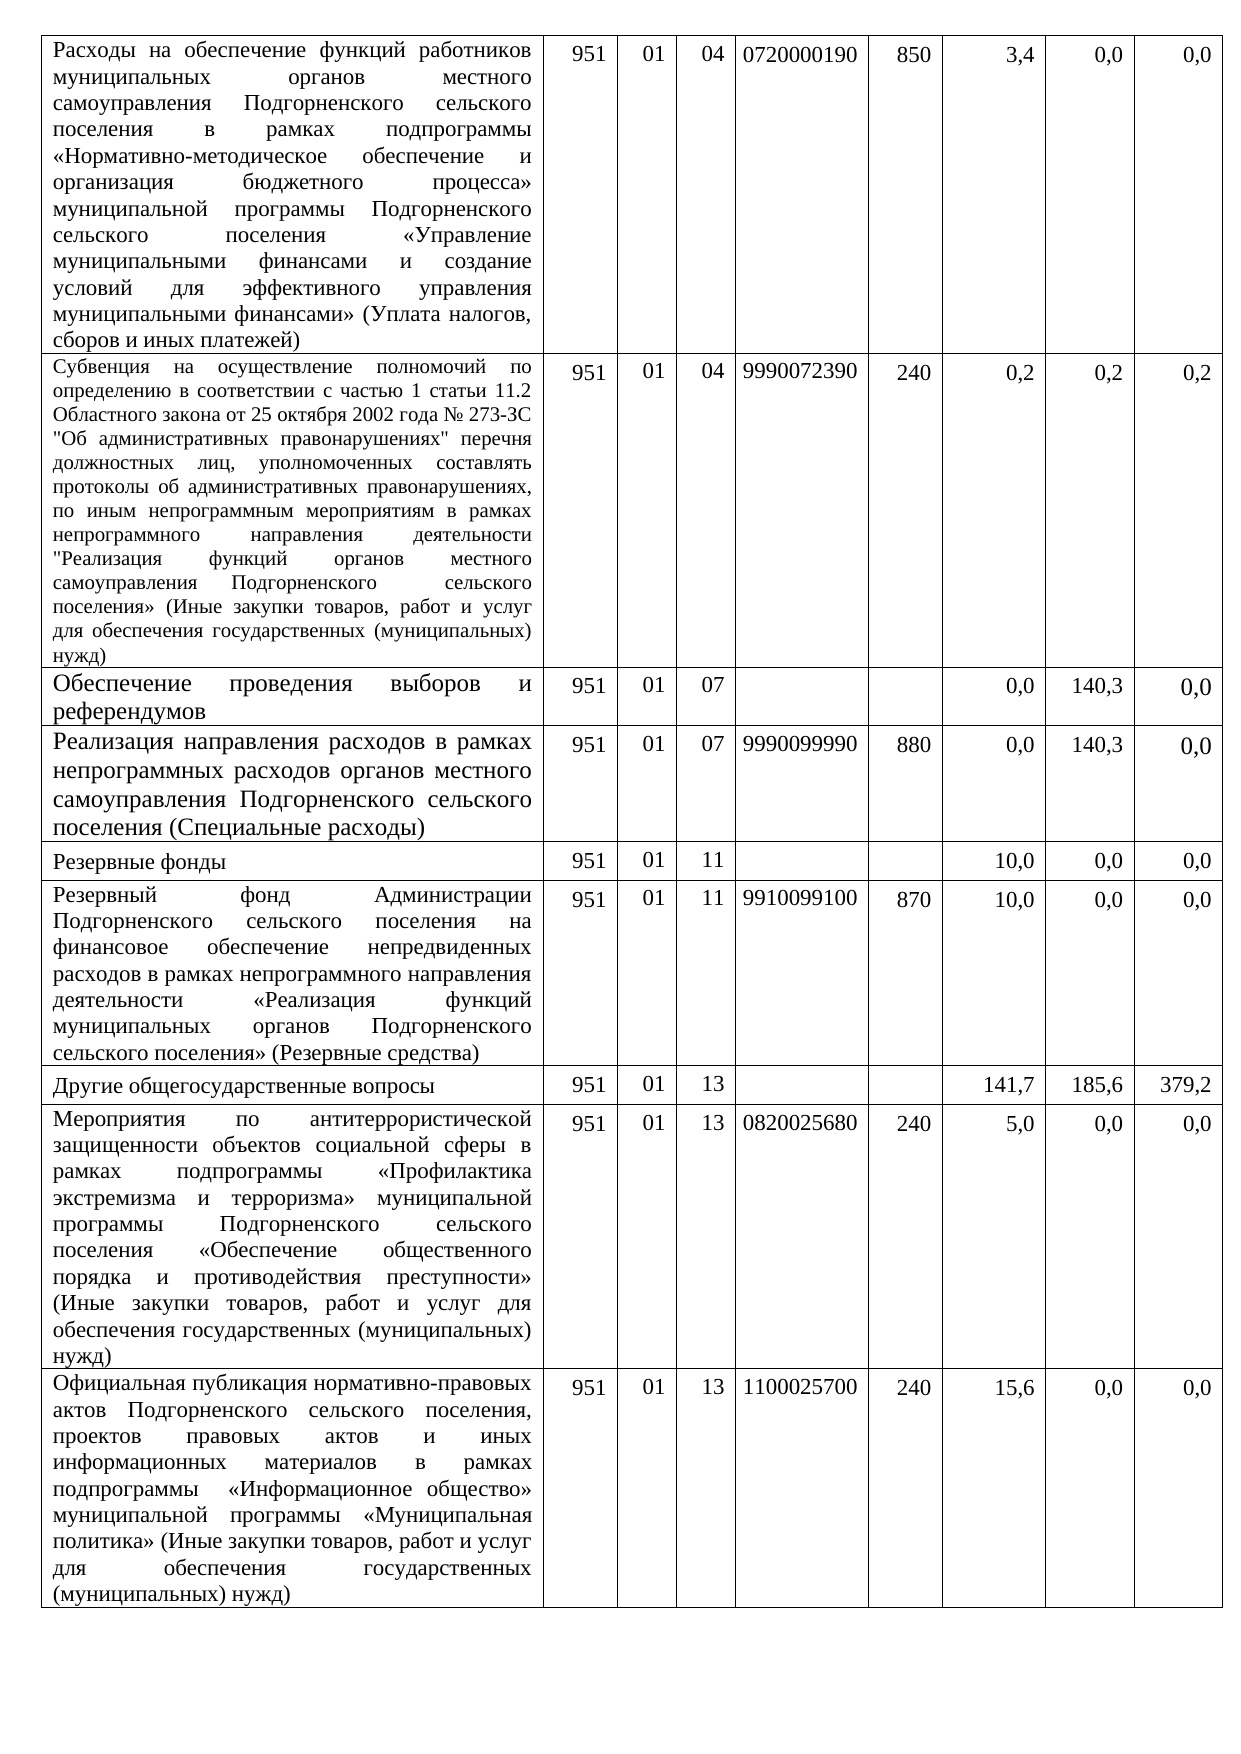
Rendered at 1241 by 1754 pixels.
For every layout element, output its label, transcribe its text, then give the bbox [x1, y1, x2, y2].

table_cell 951 [544, 1369, 617, 1607]
table_cell 880 [869, 726, 942, 841]
table_cell 0,0 [1046, 36, 1134, 353]
table_cell 0,0 [1135, 881, 1222, 1065]
table_cell Резервный фонд Администрации Подгорненского сельского поселения на финансовое обеспечение непредвиденных расходов в рамках непрограммного направления деятельности «Реализация функций муниципальных органов Подгорненского сельского поселения» (Резервные средства) [42, 881, 543, 1065]
table_cell 870 [869, 881, 942, 1065]
table_cell 951 [544, 354, 617, 667]
table_cell [869, 1066, 942, 1104]
table_cell 01 [618, 1066, 676, 1104]
table_cell 11 [677, 881, 735, 1065]
table_cell 0,0 [1046, 1105, 1134, 1368]
table_cell 140,3 [1046, 726, 1134, 841]
table_cell Другие общегосударственные вопросы [42, 1066, 543, 1104]
table_cell 0,0 [1135, 1105, 1222, 1368]
table_cell 01 [618, 1105, 676, 1368]
table_cell Официальная публикация нормативно-правовых актов Подгорненского сельского поселения, проектов правовых актов и иных информационных материалов в рамках подпрограммы «Информационное общество» муниципальной программы «Муниципальная политика» (Иные закупки товаров, работ и услуг для обеспечения государственных (муниципальных) нужд) [42, 1369, 543, 1607]
table_cell 3,4 [943, 36, 1045, 353]
table_cell [736, 668, 868, 725]
table_cell 04 [677, 354, 735, 667]
table_cell 9910099100 [736, 881, 868, 1065]
table_cell 951 [544, 842, 617, 880]
table_cell 0820025680 [736, 1105, 868, 1368]
table_cell 01 [618, 842, 676, 880]
table_cell Обеспечение проведения выборов и референдумов [42, 668, 543, 725]
table_cell 9990099990 [736, 726, 868, 841]
table_cell 0,0 [1135, 842, 1222, 880]
table_cell 07 [677, 668, 735, 725]
table_cell 240 [869, 1105, 942, 1368]
table_cell 0,0 [1135, 668, 1222, 725]
table_cell 01 [618, 354, 676, 667]
table_cell 0,0 [1135, 36, 1222, 353]
table_cell [869, 842, 942, 880]
table_cell 01 [618, 36, 676, 353]
table_cell 11 [677, 842, 735, 880]
table_cell 0,0 [943, 668, 1045, 725]
table_cell 240 [869, 354, 942, 667]
table_cell 850 [869, 36, 942, 353]
table_cell 240 [869, 1369, 942, 1607]
table_cell 01 [618, 1369, 676, 1607]
table_cell 0,0 [1135, 1369, 1222, 1607]
table_cell Субвенция на осуществление полномочий по определению в соответствии с частью 1 статьи 11.2 Областного закона от 25 октября 2002 года № 273-ЗС "Об административных правонарушениях" перечня должностных лиц, уполномоченных составлять протоколы об административных правонарушениях, по иным непрограммным мероприятиям в рамках непрограммного направления деятельности "Реализация функций органов местного самоуправления Подгорненского сельского поселения» (Иные закупки товаров, работ и услуг для обеспечения государственных (муниципальных) нужд) [42, 354, 543, 667]
table_cell 0,2 [1135, 354, 1222, 667]
table_cell 141,7 [943, 1066, 1045, 1104]
table_cell 01 [618, 726, 676, 841]
table_cell 01 [618, 881, 676, 1065]
table_cell Расходы на обеспечение функций работников муниципальных органов местного самоуправления Подгорненского сельского поселения в рамках подпрограммы «Нормативно-методическое обеспечение и организация бюджетного процесса» муниципальной программы Подгорненского сельского поселения «Управление муниципальными финансами и создание условий для эффективного управления муниципальными финансами» (Уплата налогов, сборов и иных платежей) [42, 36, 543, 353]
table_cell 951 [544, 1066, 617, 1104]
table_cell 951 [544, 726, 617, 841]
table_cell 5,0 [943, 1105, 1045, 1368]
table_cell 951 [544, 668, 617, 725]
table_cell 13 [677, 1066, 735, 1104]
table_cell 10,0 [943, 842, 1045, 880]
table_cell 0,0 [1135, 726, 1222, 841]
table_cell 185,6 [1046, 1066, 1134, 1104]
table_cell 13 [677, 1369, 735, 1607]
table_cell [869, 668, 942, 725]
table_cell 15,6 [943, 1369, 1045, 1607]
table_cell 140,3 [1046, 668, 1134, 725]
table_cell [736, 842, 868, 880]
table_cell 951 [544, 36, 617, 353]
table_cell 10,0 [943, 881, 1045, 1065]
table_cell 1100025700 [736, 1369, 868, 1607]
table_cell 0,2 [1046, 354, 1134, 667]
table_cell 951 [544, 881, 617, 1065]
table_cell 01 [618, 668, 676, 725]
table_cell Резервные фонды [42, 842, 543, 880]
table_cell 0720000190 [736, 36, 868, 353]
table_cell 07 [677, 726, 735, 841]
table_cell 0,0 [943, 726, 1045, 841]
table_cell 379,2 [1135, 1066, 1222, 1104]
table_cell 13 [677, 1105, 735, 1368]
table_cell Реализация направления расходов в рамках непрограммных расходов органов местного самоуправления Подгорненского сельского поселения (Специальные расходы) [42, 726, 543, 841]
table_cell 0,2 [943, 354, 1045, 667]
table_cell 0,0 [1046, 881, 1134, 1065]
table_cell 04 [677, 36, 735, 353]
table_cell 951 [544, 1105, 617, 1368]
table_cell Мероприятия по антитеррористической защищенности объектов социальной сферы в рамках подпрограммы «Профилактика экстремизма и терроризма» муниципальной программы Подгорненского сельского поселения «Обеспечение общественного порядка и противодействия преступности» (Иные закупки товаров, работ и услуг для обеспечения государственных (муниципальных) нужд) [42, 1105, 543, 1368]
table_cell 0,0 [1046, 842, 1134, 880]
table_cell 9990072390 [736, 354, 868, 667]
table_cell [736, 1066, 868, 1104]
table_cell 0,0 [1046, 1369, 1134, 1607]
